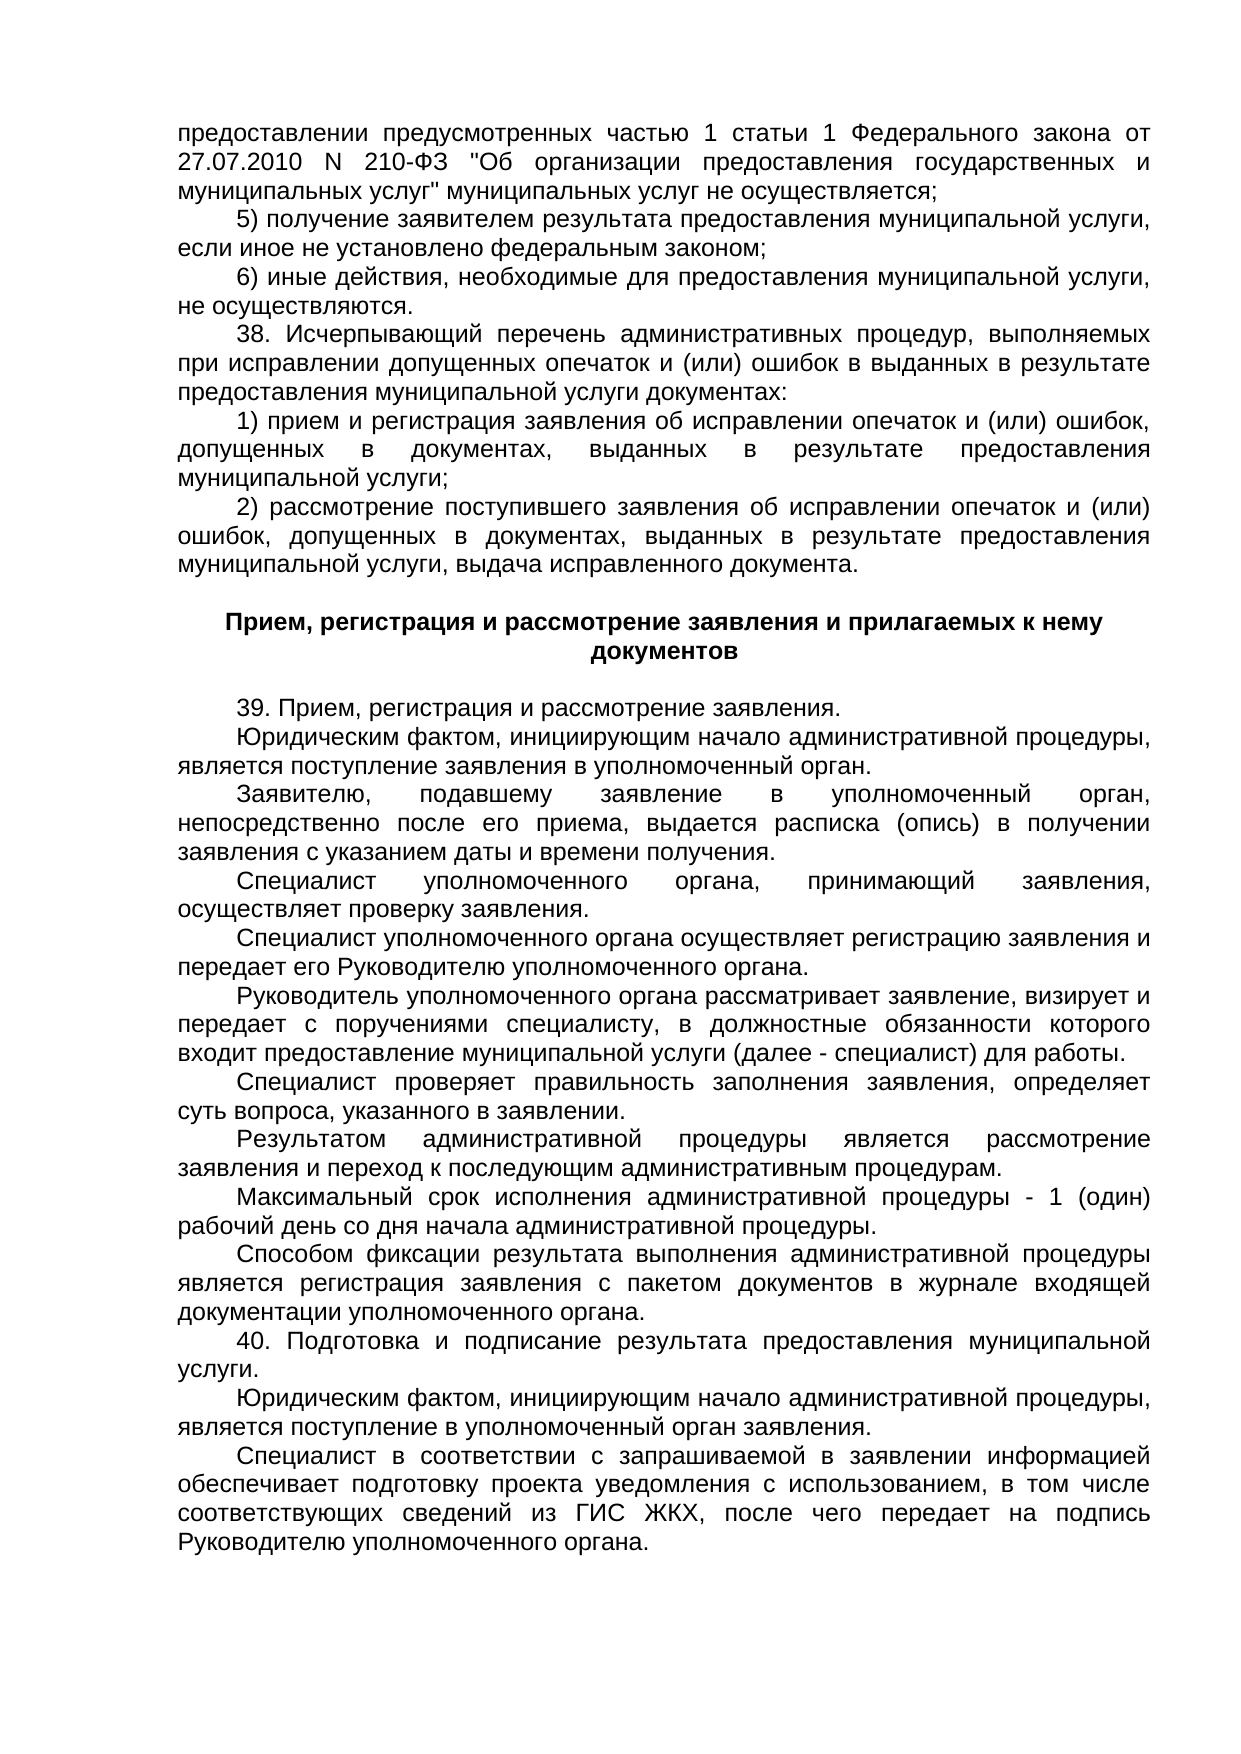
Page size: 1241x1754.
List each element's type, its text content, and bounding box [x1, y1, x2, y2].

text Юридическим фактом, инициирующим начало административной процедуры, является поступление в уполномоченный орган заявления. [177, 1383, 1152, 1441]
text Специалист уполномоченного органа осуществляет регистрацию заявления и передает его Руководителю уполномоченного органа. [177, 923, 1152, 981]
text Специалист в соответствии с запрашиваемой в заявлении информацией обеспечивает подготовку проекта уведомления с использованием, в том числе соответствующих сведений из ГИС ЖКХ, после чего передает на подпись Руководителю уполномоченного органа. [177, 1441, 1152, 1556]
text Руководитель уполномоченного органа рассматривает заявление, визирует и передает с поручениями специалисту, в должностные обязанности которого входит предоставление муниципальной услуги (далее - специалист) для работы. [177, 981, 1152, 1067]
text 40. Подготовка и подписание результата предоставления муниципальной услуги. [177, 1326, 1152, 1383]
text Способом фиксации результата выполнения административной процедуры является регистрация заявления с пакетом документов в журнале входящей документации уполномоченного органа. [177, 1239, 1152, 1326]
text Специалист проверяет правильность заполнения заявления, определяет суть вопроса, указанного в заявлении. [177, 1067, 1152, 1124]
text Результатом административной процедуры является рассмотрение заявления и переход к последующим административным процедурам. [177, 1124, 1152, 1182]
text 6) иные действия, необходимые для предоставления муниципальной услуги, не осуществляются. [177, 262, 1152, 319]
text 38. Исчерпывающий перечень административных процедур, выполняемых при исправлении допущенных опечаток и (или) ошибок в выданных в результате предоставления муниципальной услуги документах: [177, 319, 1152, 406]
text 39. Прием, регистрация и рассмотрение заявления. [177, 693, 1152, 722]
text 2) рассмотрение поступившего заявления об исправлении опечаток и (или) ошибок, допущенных в документах, выданных в результате предоставления муниципальной услуги, выдача исправленного документа. [177, 492, 1152, 578]
text Заявителю, подавшему заявление в уполномоченный орган, непосредственно после его приема, выдается расписка (опись) в получении заявления с указанием даты и времени получения. [177, 779, 1152, 866]
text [177, 118, 1152, 204]
text Специалист уполномоченного органа, принимающий заявления, осуществляет проверку заявления. [177, 866, 1152, 923]
text Прием, регистрация и рассмотрение заявления и прилагаемых к нему документов [177, 607, 1152, 664]
text 1) прием и регистрация заявления об исправлении опечаток и (или) ошибок, допущенных в документах, выданных в результате предоставления муниципальной услуги; [177, 406, 1152, 492]
text Юридическим фактом, инициирующим начало административной процедуры, является поступление заявления в уполномоченный орган. [177, 722, 1152, 779]
text Максимальный срок исполнения административной процедуры - 1 (один) рабочий день со дня начала административной процедуры. [177, 1182, 1152, 1239]
text 5) получение заявителем результата предоставления муниципальной услуги, если иное не установлено федеральным законом; [177, 204, 1152, 262]
